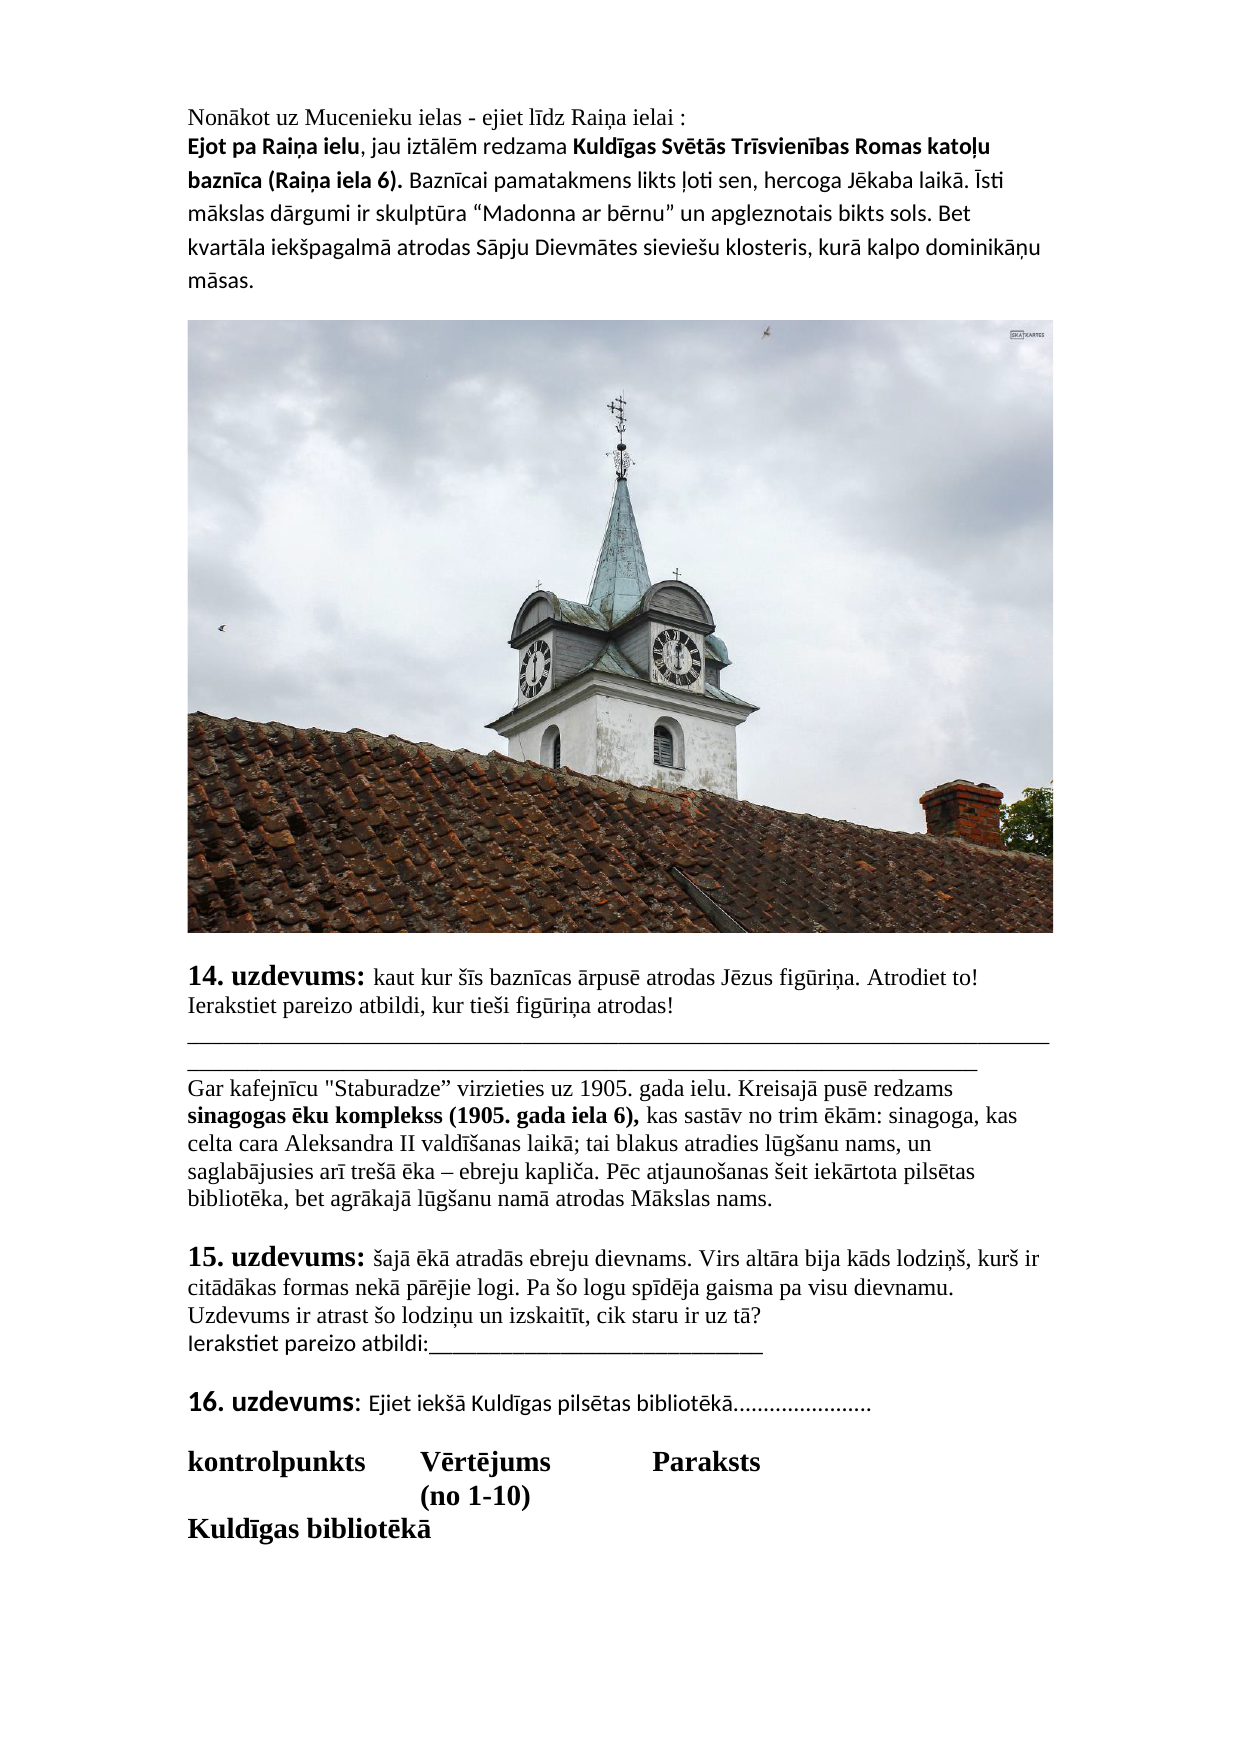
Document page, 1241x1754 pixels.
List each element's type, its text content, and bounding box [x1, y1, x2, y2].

text Ierakstiet pareizo atbildi:____________________________ [187, 1328, 1053, 1358]
text 16. uzdevums: Ejiet iekšā Kuldīgas pilsētas bibliotēkā....................... [187, 1383, 1053, 1418]
text Gar kafejnīcu "Staburadze” virzieties uz 1905. gada ielu. Kreisajā pusē redzams sinagogas ēku komplekss (1905. gada iela 6), kas sastāv no trim ēkām: sinagoga, kas celta cara Aleksandra II valdīšanas laikā; tai blakus atradies lūgšanu nams, un saglabājusies arī trešā ēka – ebreju kapliča. Pēc atjaunošanas šeit iekārtota pilsētas bibliotēka, bet agrākajā lūgšanu namā atrodas Mākslas nams. [187, 1074, 1053, 1212]
table_header Vērtējums (no 1-10) [409, 1445, 641, 1512]
table_header Paraksts [641, 1445, 873, 1512]
text 14. uzdevums: kaut kur šīs baznīcas ārpusē atrodas Jēzus figūriņa. Atrodiet to! Ierakstiet pareizo atbildi, kur tieši figūriņa atrodas! __________________________________________________________________________________________________________________________________________ [187, 958, 1053, 1074]
text Ejot pa Raiņa ielu, jau iztālēm redzama Kuldīgas Svētās Trīsvienības Romas katoļu baznīca (Raiņa iela 6). Baznīcai pamatakmens likts ļoti sen, hercoga Jēkaba laikā. Īsti mākslas dārgumi ir skulptūra “Madonna ar bērnu” un apgleznotais bikts sols. Bet kvartāla iekšpagalmā atrodas Sāpju Dievmātes sieviešu klosteris, kurā kalpo dominikāņu māsas. [187, 131, 1053, 295]
text Nonākot uz Mucenieku ielas - ejiet līdz Raiņa ielai : [187, 103, 1053, 131]
table_cell Kuldīgas bibliotēkā [176, 1512, 873, 1545]
text 15. uzdevums: šajā ēkā atradās ebreju dievnams. Virs altāra bija kāds lodziņš, kurš ir citādākas formas nekā pārējie logi. Pa šo logu spīdēja gaisma pa visu dievnamu. Uzdevums ir atrast šo lodziņu un izskaitīt, cik staru ir uz tā? [187, 1239, 1053, 1328]
table_header kontrolpunkts [176, 1445, 408, 1512]
